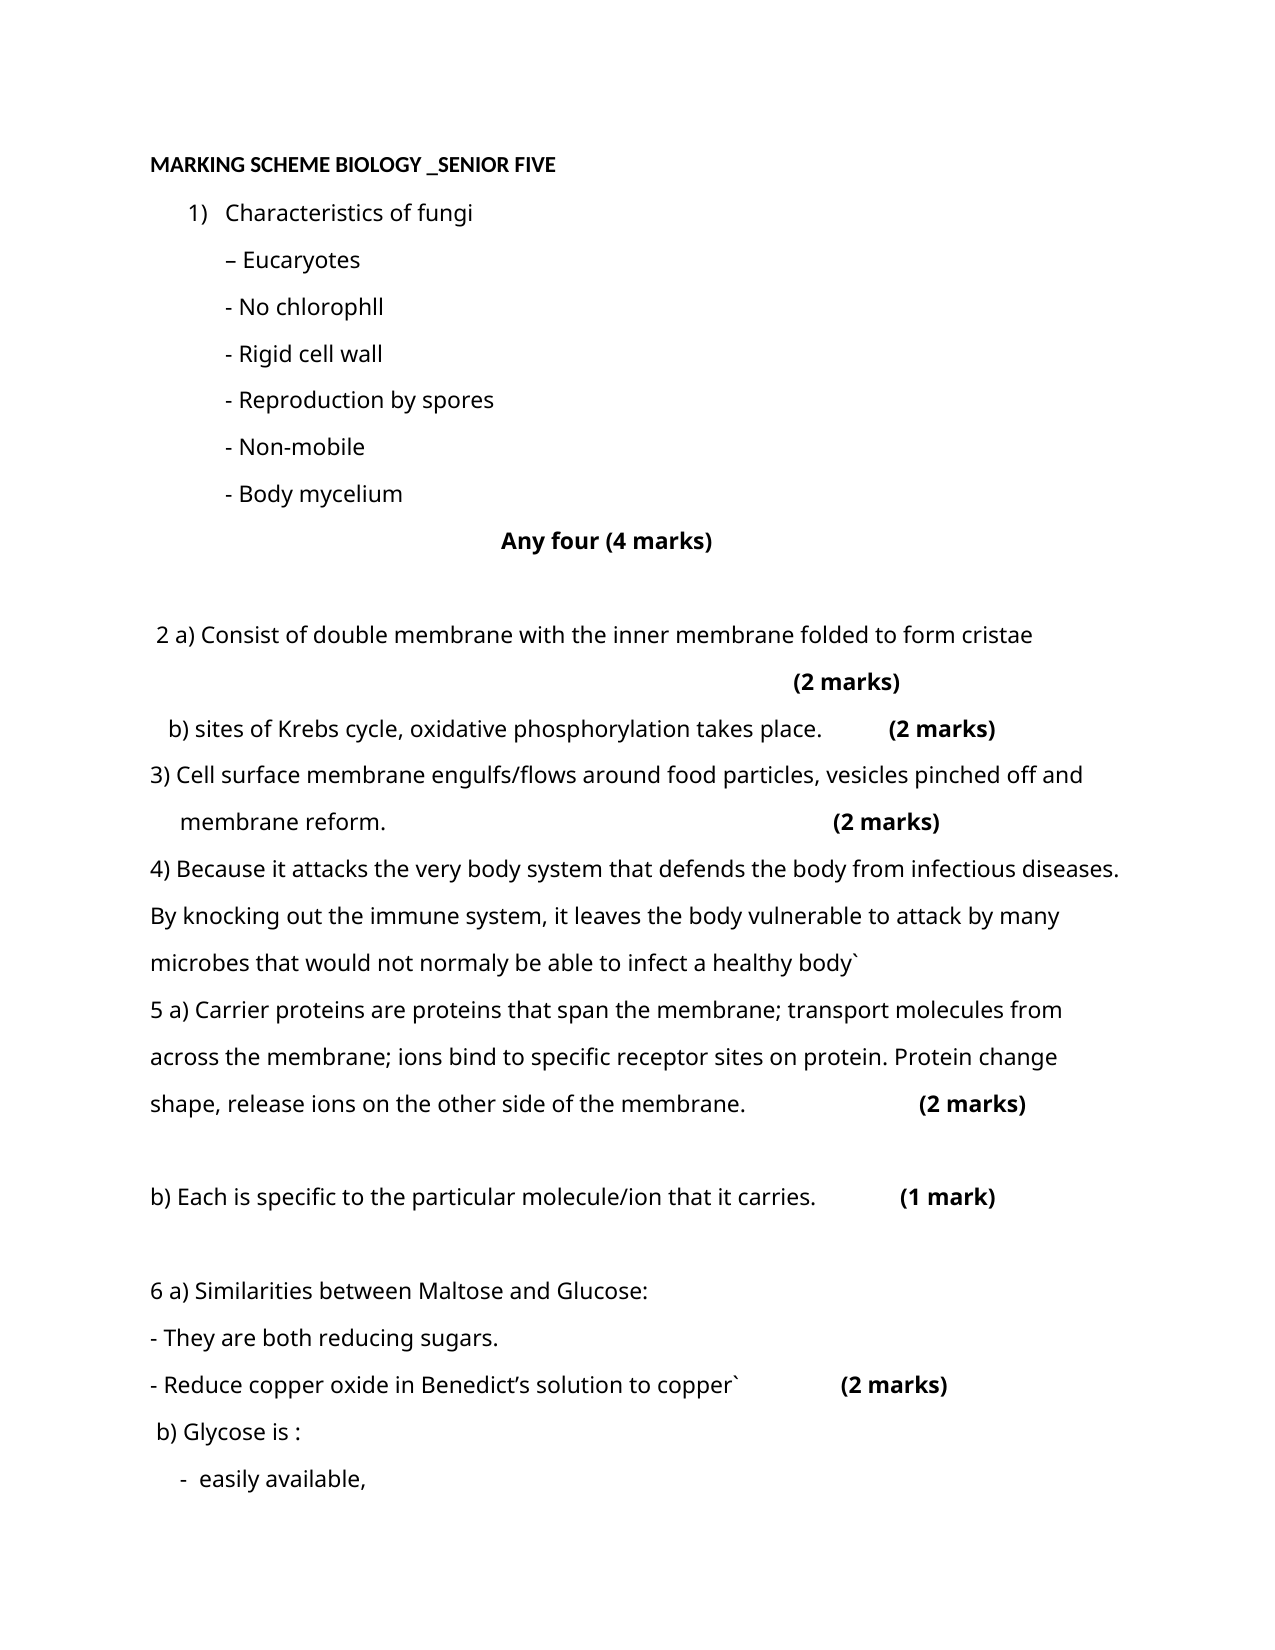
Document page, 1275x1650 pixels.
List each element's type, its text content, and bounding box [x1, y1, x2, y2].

list - Rigid cell wall [225, 337, 1125, 369]
text 6 a) Similarities between Maltose and Glucose: [150, 1275, 1125, 1306]
list – Eucaryotes [225, 244, 1125, 275]
text - Reduce copper oxide in Benedict’s solution to copper` (2 marks) [150, 1369, 1125, 1400]
text 5 a) Carrier proteins are proteins that span the membrane; transport molecules from across the membrane; ions bind to specific receptor sites on protein. Protein change shape, release ions on the other side of the membrane. (2 marks) [150, 994, 1125, 1119]
text b) sites of Krebs cycle, oxidative phosphorylation takes place. (2 marks) [150, 712, 1125, 744]
text - They are both reducing sugars. [150, 1322, 1125, 1353]
list - Body mycelium [225, 478, 1125, 509]
text Any four (4 marks) [150, 525, 1125, 556]
text 2 a) Consist of double membrane with the inner membrane folded to form cristae [150, 619, 1125, 650]
list Characteristics of fungi [187, 197, 1125, 228]
text MARKING SCHEME BIOLOGY _SENIOR FIVE [150, 150, 1125, 178]
text b) Glycose is : [150, 1416, 1125, 1447]
text membrane reform. (2 marks) [150, 806, 1125, 837]
list - Non-mobile [225, 431, 1125, 462]
text - easily available, [150, 1462, 1125, 1494]
list - Reproduction by spores [225, 384, 1125, 416]
text 3) Cell surface membrane engulfs/flows around food particles, vesicles pinched off and [150, 759, 1125, 791]
text 4) Because it attacks the very body system that defends the body from infectious diseases. By knocking out the immune system, it leaves the body vulnerable to attack by many microbes that would not normaly be able to infect a healthy body` [150, 853, 1125, 978]
text b) Each is specific to the particular molecule/ion that it carries. (1 mark) [150, 1181, 1125, 1212]
text (2 marks) [150, 666, 1125, 697]
list - No chlorophll [225, 291, 1125, 322]
